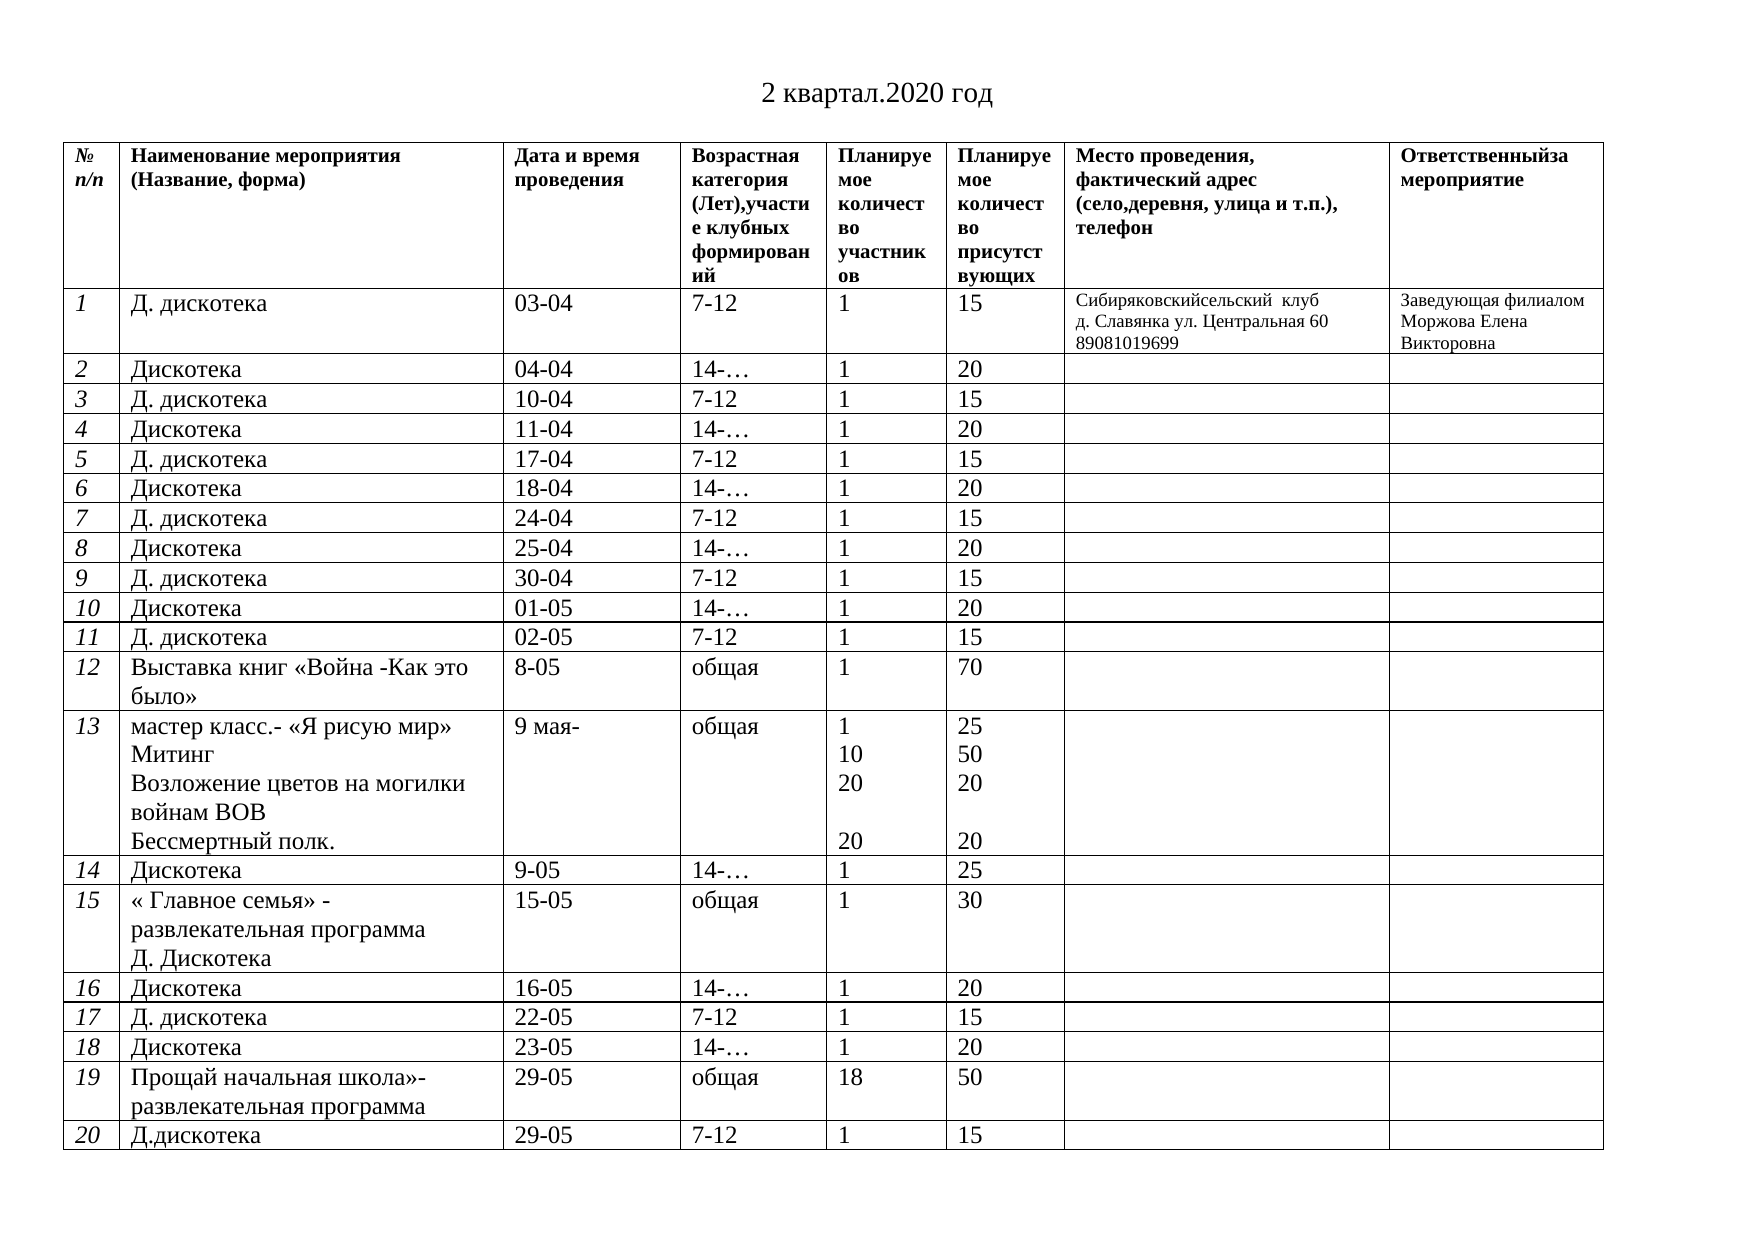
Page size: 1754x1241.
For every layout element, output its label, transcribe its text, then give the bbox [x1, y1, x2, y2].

table_cell [1390, 563, 1603, 592]
table_cell 29-05 [504, 1121, 680, 1149]
table_cell 1 [827, 354, 946, 383]
table_cell Д. дискотека [120, 623, 503, 651]
table_cell 20 [947, 533, 1064, 562]
table_cell 15 [947, 289, 1064, 353]
table_cell [1065, 973, 1389, 1001]
table_cell 20 [947, 414, 1064, 443]
table_cell 70 [947, 652, 1064, 710]
table_cell 7-12 [681, 563, 826, 592]
table_cell Дискотека [120, 973, 503, 1001]
table_cell [1390, 533, 1603, 562]
table_cell [1390, 885, 1603, 972]
table_cell [1390, 593, 1603, 621]
table_cell 25-04 [504, 533, 680, 562]
table_cell 15 [64, 885, 119, 972]
table_cell 1 [827, 856, 946, 884]
table_cell 20 [947, 1032, 1064, 1061]
table_cell мастер класс.- «Я рисую мир» Митинг Возложение цветов на могилки войнам ВОВ Бессмертный полк. [120, 711, 503, 854]
table_cell Дискотека [120, 354, 503, 383]
table_cell 6 [64, 474, 119, 502]
table_cell [1390, 1003, 1603, 1031]
table_cell 4 [64, 414, 119, 443]
table_cell 7-12 [681, 1121, 826, 1149]
table_cell общая [681, 885, 826, 972]
table_cell [1390, 414, 1603, 443]
table_cell 15-05 [504, 885, 680, 972]
table_cell [1065, 1121, 1389, 1149]
table_cell 15 [947, 503, 1064, 532]
table_cell Д. дискотека [120, 289, 503, 353]
table_cell [1065, 384, 1389, 413]
table_cell 15 [947, 1003, 1064, 1031]
table_cell 14-… [681, 533, 826, 562]
table_cell 1 [827, 1121, 946, 1149]
table_cell [1065, 885, 1389, 972]
table_cell [1065, 563, 1389, 592]
table_cell 16-05 [504, 973, 680, 1001]
table_cell [1390, 623, 1603, 651]
table_cell 30 [947, 885, 1064, 972]
table_header № п/п [64, 143, 119, 287]
table_cell 7-12 [681, 289, 826, 353]
table_cell Д. дискотека [120, 384, 503, 413]
table_cell [1065, 711, 1389, 854]
table_cell 03-04 [504, 289, 680, 353]
table_cell Заведующая филиалом Моржова Елена Викторовна [1390, 289, 1603, 353]
table_cell 23-05 [504, 1032, 680, 1061]
table_cell 1 [827, 414, 946, 443]
table_cell 1 [827, 593, 946, 621]
table_cell 50 [947, 1062, 1064, 1119]
table_cell 1 [827, 289, 946, 353]
table_cell 1 [827, 444, 946, 472]
table_cell [1390, 1032, 1603, 1061]
table_cell [1065, 623, 1389, 651]
table_cell 20 [947, 354, 1064, 383]
table_cell 18 [827, 1062, 946, 1119]
table_cell [1065, 533, 1389, 562]
table_cell 1 [827, 384, 946, 413]
table_cell Выставка книг «Война -Как это было» [120, 652, 503, 710]
table_cell 14-… [681, 354, 826, 383]
table_header Планируемое количество присутствующих [947, 143, 1064, 287]
table_cell 9 [64, 563, 119, 592]
table_cell Д. дискотека [120, 1003, 503, 1031]
table_cell 17 [64, 1003, 119, 1031]
table_cell 1 [827, 885, 946, 972]
table_cell [1390, 354, 1603, 383]
table_cell 5 [64, 444, 119, 472]
table_cell 1 [827, 623, 946, 651]
table_cell 14-… [681, 474, 826, 502]
table_cell 1 [64, 289, 119, 353]
table_cell 1 [827, 1032, 946, 1061]
table_cell 30-04 [504, 563, 680, 592]
table_cell 8 [64, 533, 119, 562]
table_header Планируемое количество участников [827, 143, 946, 287]
table_cell [1065, 593, 1389, 621]
table_cell 24-04 [504, 503, 680, 532]
table_cell [1065, 1062, 1389, 1119]
text 2 квартал.2020 год [75, 75, 1679, 108]
table_cell Дискотека [120, 533, 503, 562]
table_cell Дискотека [120, 1032, 503, 1061]
table_cell 15 [947, 1121, 1064, 1149]
table_cell 16 [64, 973, 119, 1001]
table_cell [1390, 1121, 1603, 1149]
table_cell 10-04 [504, 384, 680, 413]
table_cell [1065, 652, 1389, 710]
table_cell [1065, 414, 1389, 443]
table_cell 7-12 [681, 444, 826, 472]
table_cell 14-… [681, 414, 826, 443]
table_cell 11-04 [504, 414, 680, 443]
table_cell [1390, 444, 1603, 472]
table_cell 15 [947, 623, 1064, 651]
table_cell [1065, 354, 1389, 383]
table_cell 1 [827, 474, 946, 502]
table_cell 04-04 [504, 354, 680, 383]
table_cell [1065, 503, 1389, 532]
table_cell Дискотека [120, 856, 503, 884]
table_cell 15 [947, 563, 1064, 592]
table_cell Прощай начальная школа»- развлекательная программа [120, 1062, 503, 1119]
table_cell 1 [827, 1003, 946, 1031]
table_cell 9 мая- [504, 711, 680, 854]
table_cell [1390, 652, 1603, 710]
table_cell 20 [947, 973, 1064, 1001]
table_cell 7 [64, 503, 119, 532]
table_cell 29-05 [504, 1062, 680, 1119]
table_cell 15 [947, 444, 1064, 472]
table_cell Дискотека [120, 474, 503, 502]
table_cell 1 [827, 563, 946, 592]
table_cell [1390, 856, 1603, 884]
table_cell 20 [947, 474, 1064, 502]
table_header Дата и время проведения [504, 143, 680, 287]
table_cell 2 [64, 354, 119, 383]
table_cell [1390, 711, 1603, 854]
table_cell [1065, 1003, 1389, 1031]
table_cell 8-05 [504, 652, 680, 710]
table_cell 14 [64, 856, 119, 884]
table_cell 7-12 [681, 623, 826, 651]
table_cell [1065, 1032, 1389, 1061]
table_cell 1 [827, 652, 946, 710]
table_cell 25 [947, 856, 1064, 884]
table_cell [1390, 474, 1603, 502]
table_cell 19 [64, 1062, 119, 1119]
table_cell 20 [64, 1121, 119, 1149]
table_cell 3 [64, 384, 119, 413]
table_cell [1390, 973, 1603, 1001]
table_cell 10 [64, 593, 119, 621]
table_cell 18-04 [504, 474, 680, 502]
table_cell 7-12 [681, 384, 826, 413]
table_cell Д. дискотека [120, 563, 503, 592]
table_cell [1390, 503, 1603, 532]
table_cell 18 [64, 1032, 119, 1061]
table_cell 14-… [681, 1032, 826, 1061]
table_cell общая [681, 1062, 826, 1119]
table_cell [1065, 444, 1389, 472]
table_cell [1065, 474, 1389, 502]
table_cell 7-12 [681, 1003, 826, 1031]
table_cell Дискотека [120, 593, 503, 621]
table_cell 1 [827, 973, 946, 1001]
table_cell [1390, 1062, 1603, 1119]
table_cell Д.дискотека [120, 1121, 503, 1149]
table_cell 11 [64, 623, 119, 651]
table_header Место проведения, фактический адрес (село,деревня, улица и т.п.), телефон [1065, 143, 1389, 287]
table_cell [1065, 856, 1389, 884]
table_cell Д. дискотека [120, 444, 503, 472]
table_cell 20 [947, 593, 1064, 621]
table_cell 17-04 [504, 444, 680, 472]
table_cell Дискотека [120, 414, 503, 443]
table_cell 22-05 [504, 1003, 680, 1031]
table_header Возрастная категория (Лет),участие клубных формирований [681, 143, 826, 287]
table_cell [1390, 384, 1603, 413]
table_cell 14-… [681, 856, 826, 884]
table_cell общая [681, 652, 826, 710]
table_cell 12 [64, 652, 119, 710]
table_cell 14-… [681, 593, 826, 621]
table_cell 1 [827, 503, 946, 532]
table_header Наименование мероприятия (Название, форма) [120, 143, 503, 287]
table_cell 25 50 20 20 [947, 711, 1064, 854]
table_cell 1 [827, 533, 946, 562]
table_cell 14-… [681, 973, 826, 1001]
table_cell Д. дискотека [120, 503, 503, 532]
table_cell 01-05 [504, 593, 680, 621]
table_cell Сибиряковскийсельский клуб д. Славянка ул. Центральная 60 89081019699 [1065, 289, 1389, 353]
table_cell 7-12 [681, 503, 826, 532]
table_cell 1 10 20 20 [827, 711, 946, 854]
table_cell общая [681, 711, 826, 854]
table_cell 13 [64, 711, 119, 854]
table_cell 15 [947, 384, 1064, 413]
table_cell 9-05 [504, 856, 680, 884]
table_cell « Главное семья» - развлекательная программа Д. Дискотека [120, 885, 503, 972]
table_cell 02-05 [504, 623, 680, 651]
table_header Ответственныйза мероприятие [1390, 143, 1603, 287]
